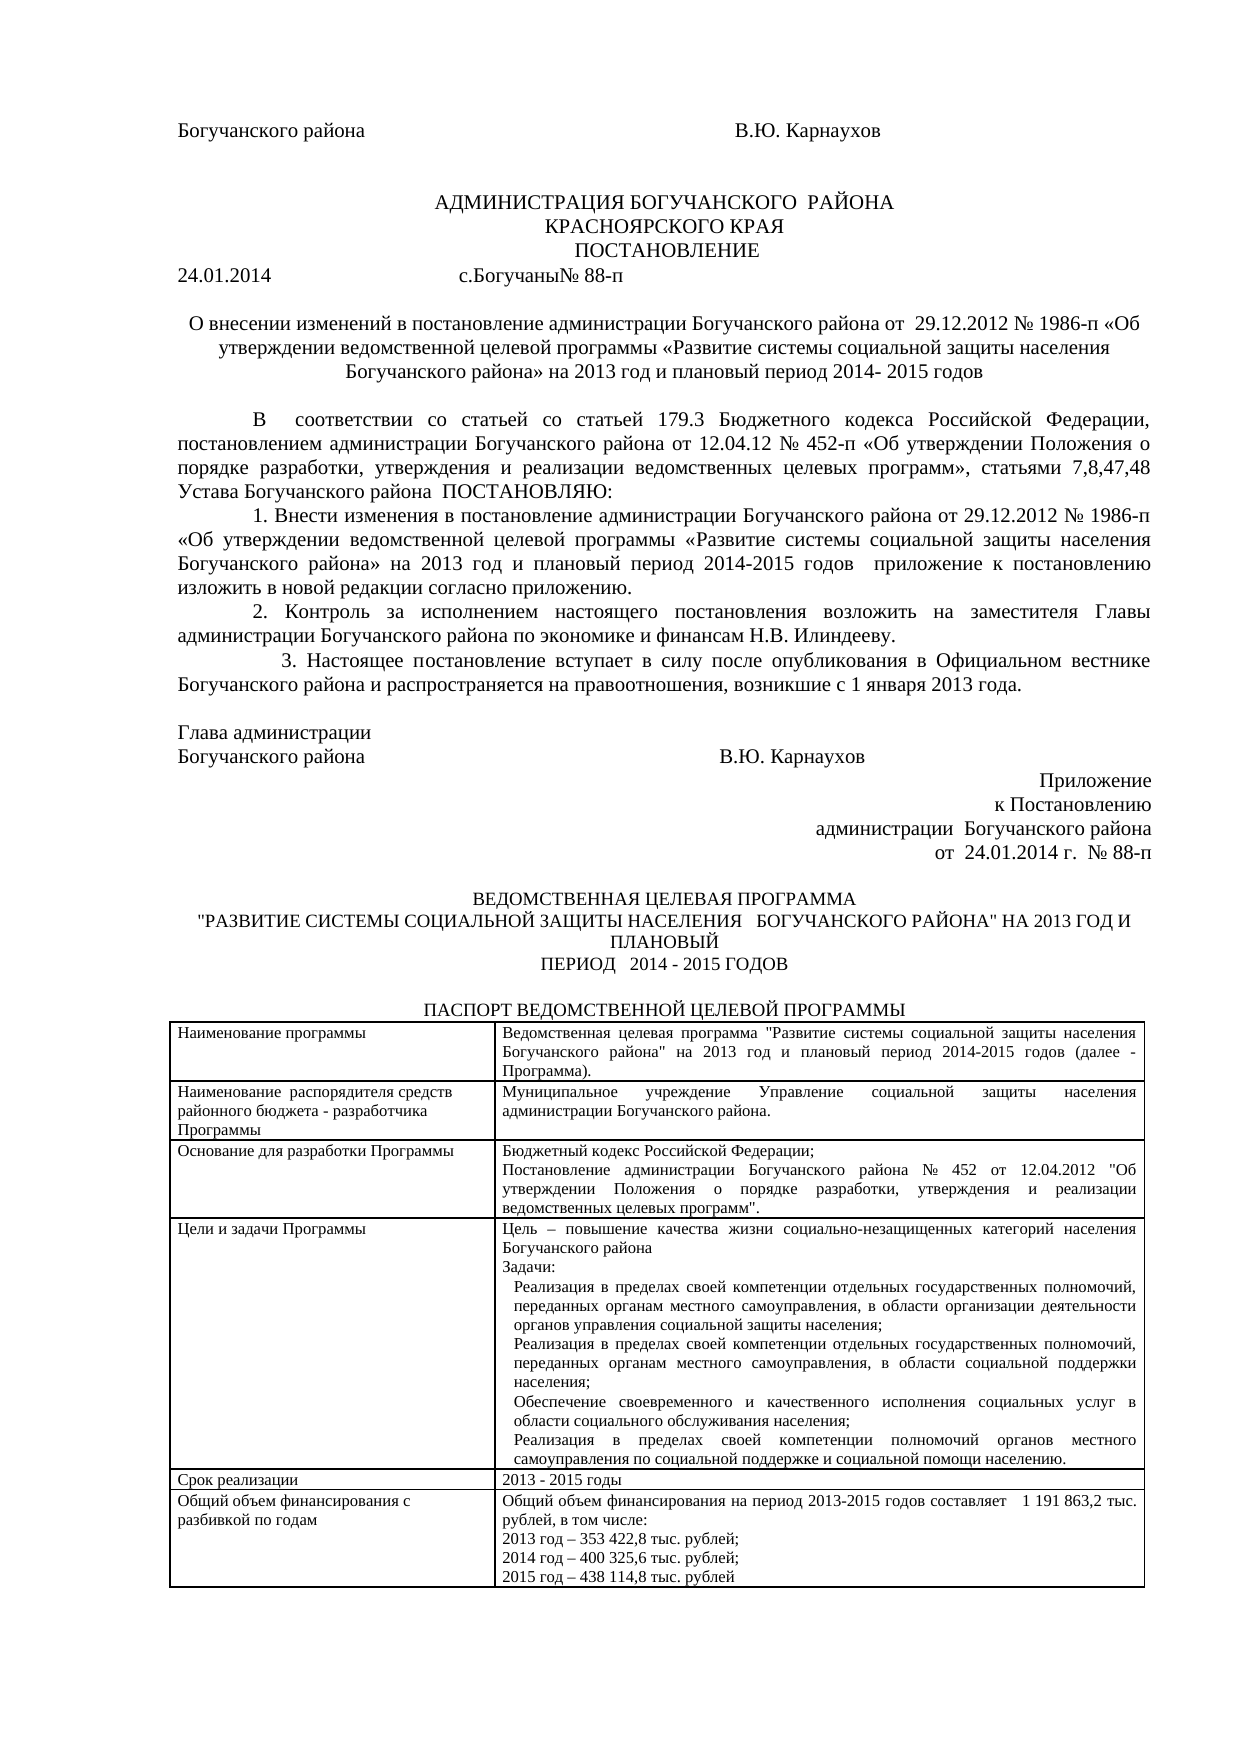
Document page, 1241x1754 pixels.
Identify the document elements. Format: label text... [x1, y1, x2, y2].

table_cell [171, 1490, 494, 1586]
text АДМИНИСТРАЦИЯ БОГУЧАНСКОГО РАЙОНА [177, 190, 1152, 214]
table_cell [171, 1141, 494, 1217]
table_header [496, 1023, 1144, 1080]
text 1. Внести изменения в постановление администрации Богучанского района от 29.12.2012 № 1986-п «Об утверждении ведомственной целевой программы «Развитие системы социальной защиты населения Богучанского района» на 2013 год и плановый период 2014-2015 годов приложение к постановлению изложить в новой редакции согласно приложению. [177, 503, 1152, 599]
text Глава администрации [177, 720, 1152, 744]
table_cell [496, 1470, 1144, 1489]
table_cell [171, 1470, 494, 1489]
text КРАСНОЯРСКОГО КРАЯ [177, 214, 1152, 238]
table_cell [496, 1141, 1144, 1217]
text О внесении изменений в постановление администрации Богучанского района от 29.12.2012 № 1986-п «Об утверждении ведомственной целевой программы «Развитие системы социальной защиты населения Богучанского района» на 2013 год и плановый период 2014- 2015 годов [177, 311, 1152, 383]
text Богучанского района В.Ю. Карнаухов [177, 744, 1152, 768]
text к Постановлению [665, 792, 1152, 816]
text администрации Богучанского района [665, 816, 1152, 840]
text от 24.01.. № 88-п [665, 840, 1152, 864]
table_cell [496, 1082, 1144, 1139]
text 2. Контроль за исполнением настоящего постановления возложить на заместителя Главы администрации Богучанского района по экономике и финансам Н.В. Илиндееву. [177, 599, 1152, 647]
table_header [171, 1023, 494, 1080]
text Приложение [665, 768, 1152, 792]
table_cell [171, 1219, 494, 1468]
text 24.01.2014 с.Богучаны№ 88-п [177, 262, 1152, 287]
text ПОСТАНОВЛЕНИЕ [177, 238, 1152, 262]
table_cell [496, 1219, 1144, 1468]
text В соответствии со статьей со статьей 179.3 Бюджетного кодекса Российской Федерации, постановлением администрации Богучанского района от 12.04.12 № 452-п «Об утверждении Положения о порядке разработки, утверждения и реализации ведомственных целевых программ», статьями 7,8,47,48 Устава Богучанского района ПОСТАНОВЛЯЮ: [177, 407, 1152, 503]
text 3. Настоящее постановление вступает в силу после опубликования в Официальном вестнике Богучанского района и распространяется на правоотношения, возникшие с 1 января 2013 года. [177, 647, 1152, 696]
title ВЕДОМСТВЕННАЯ ЦЕЛЕВАЯ ПРОГРАММА [177, 888, 1152, 910]
text Богучанского района В.Ю. Карнаухов [177, 118, 1152, 142]
text ПАСПОРТ ВЕДОМСТВЕННОЙ ЦЕЛЕВОЙ ПРОГРАММЫ [177, 999, 1152, 1021]
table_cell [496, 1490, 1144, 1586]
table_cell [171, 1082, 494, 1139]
title "РАЗВИТИЕ СИСТЕМЫ СОЦИАЛЬНОЙ ЗАЩИТЫ НАСЕЛЕНИЯ БОГУЧАНСКОГО РАЙОНА" НА 2013 ГОД И ПЛАНОВЫЙ [177, 910, 1152, 953]
title ПЕРИОД 2014 - 2015 ГОДОВ [177, 953, 1152, 974]
